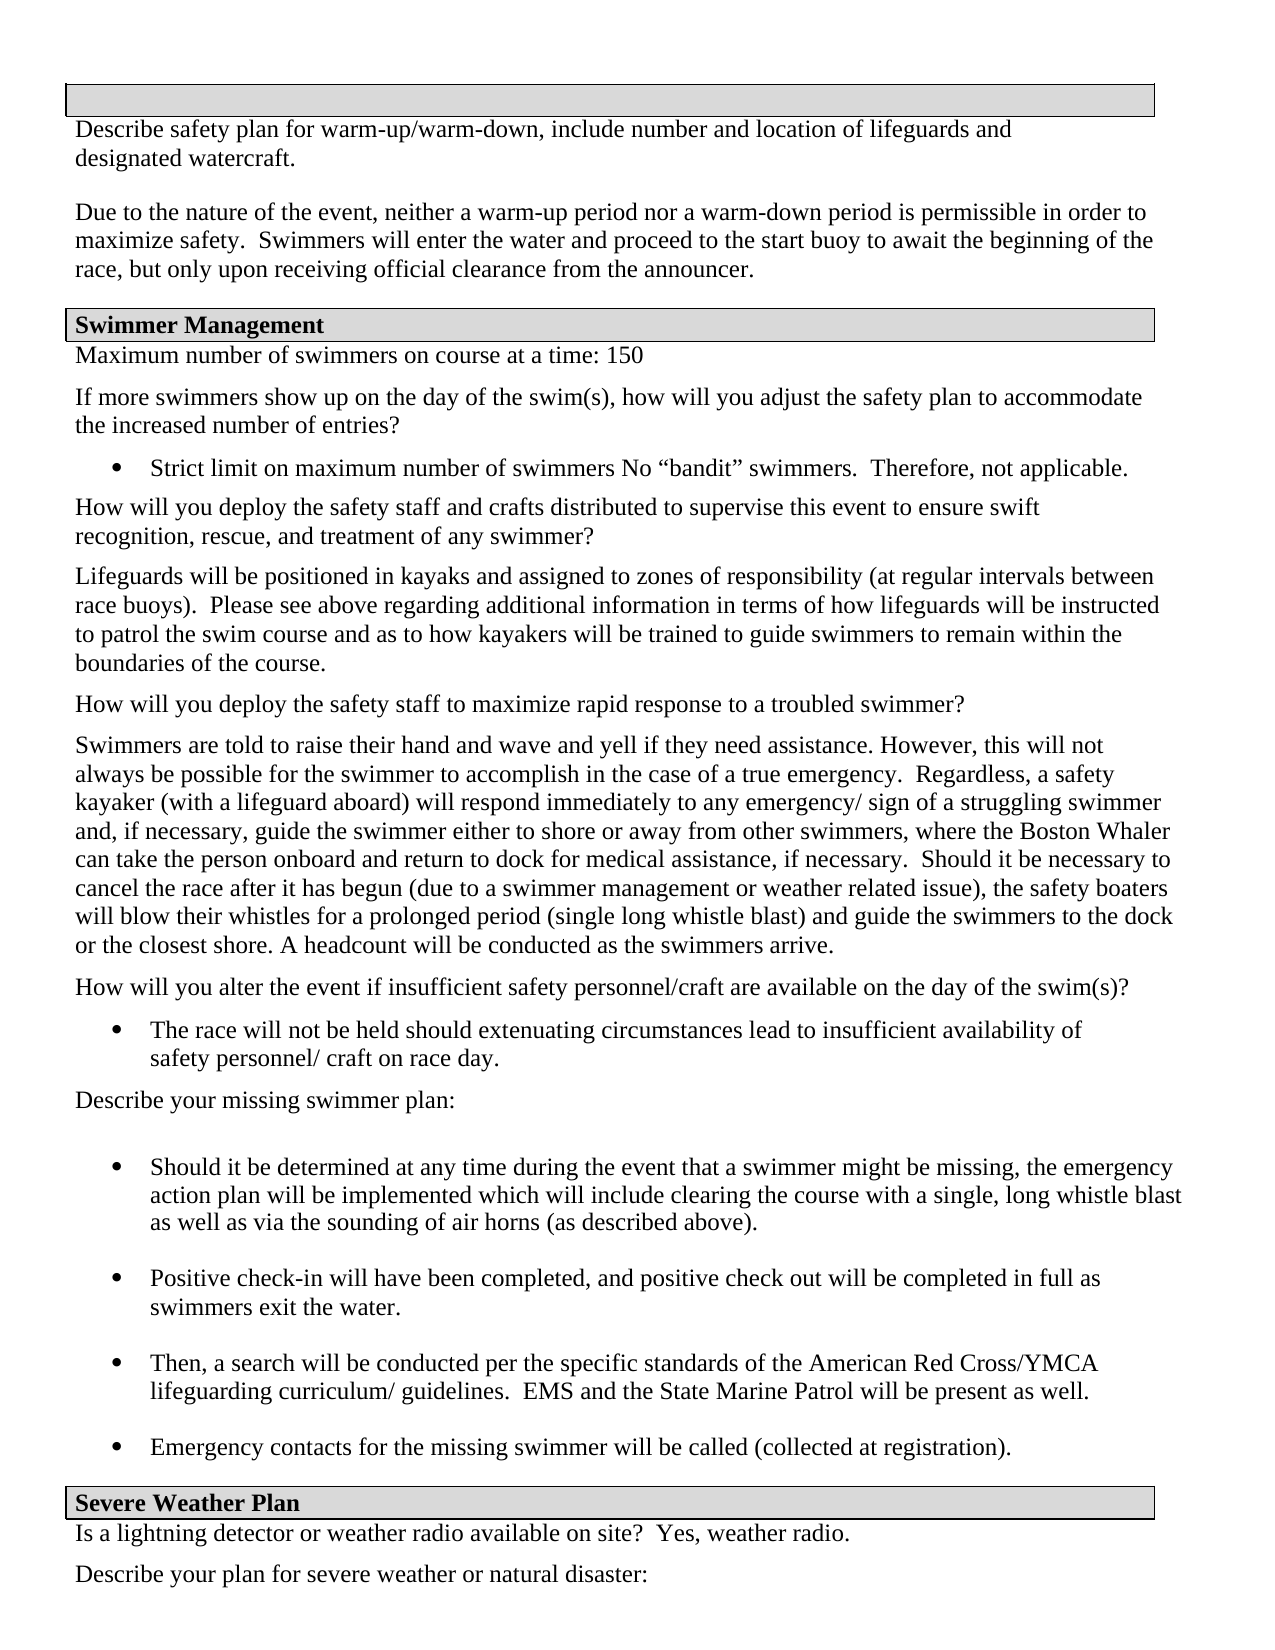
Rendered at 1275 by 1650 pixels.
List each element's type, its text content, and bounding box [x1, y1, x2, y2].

text Describe safety plan for warm-up/warm-down, include number and location of lifeguards and designated watercraft. [75, 114, 1119, 172]
text  Positive check-in will have been completed, and positive check out will be completed in full as swimmers exit the water. [112, 1264, 1107, 1321]
text  Then, a search will be conducted per the specific standards of the American Red Cross/YMCA lifeguarding curriculum/ guidelines. EMS and the State Marine Patrol will be present as well. [112, 1348, 1152, 1405]
text Is a lightning detector or weather radio available on site? Yes, weather radio. Describe your plan for severe weather or natural disaster: [75, 1518, 857, 1588]
text  Emergency contacts for the missing swimmer will be called (collected at registration). [112, 1432, 1073, 1461]
text  The race will not be held should extenuating circumstances lead to insufficient availability of safety personnel/ craft on race day. [112, 1015, 1142, 1072]
text If more swimmers show up on the day of the swim(s), how will you adjust the safety plan to accommodate the increased number of entries? [75, 382, 1173, 439]
text Swimmer Management [75, 311, 1200, 339]
text How will you deploy the safety staff and crafts distributed to supervise this event to ensure swift recognition, rescue, and treatment of any swimmer? [75, 492, 1160, 549]
text  Should it be determined at any time during the event that a swimmer might be missing, the emergency action plan will be implemented which will include clearing the course with a single, long whistle blast as well as via the sounding of air horns (as described above). [112, 1153, 1189, 1236]
text Severe Weather Plan [75, 1488, 1200, 1517]
text Lifeguards will be positioned in kayaks and assigned to zones of responsibility (at regular intervals between race buoys). Please see above regarding additional information in terms of how lifeguards will be instructed to patrol the swim course and as to how kayakers will be trained to guide swimmers to remain within the boundaries of the course. [75, 561, 1180, 676]
text  Strict limit on maximum number of swimmers No “bandit” swimmers. Therefore, not applicable. [112, 453, 1200, 482]
text Describe your missing swimmer plan: [75, 1085, 1200, 1113]
text How will you deploy the safety staff to maximize rapid response to a troubled swimmer? [75, 689, 1200, 717]
text Due to the nature of the event, neither a warm-up period nor a warm-down period is permissible in order to maximize safety. Swimmers will enter the water and proceed to the start buoy to await the beginning of the race, but only upon receiving official clearance from the announcer. [75, 197, 1190, 283]
text Maximum number of swimmers on course at a time: 150 [75, 341, 1200, 369]
text Swimmers are told to raise their hand and wave and yell if they need assistance. However, this will not always be possible for the swimmer to accomplish in the case of a true emergency. Regardless, a safety kayaker (with a lifeguard aboard) will respond immediately to any emergency/ sign of a struggling swimmer and, if necessary, guide the swimmer either to shore or away from other swimmers, where the Boston Whaler can take the person onboard and return to dock for medical assistance, if necessary. Should it be necessary to cancel the race after it has begun (due to a swimmer management or weather related issue), the safety boaters will blow their whistles for a prolonged period (single long whistle blast) and guide the swimmers to the dock or the closest shore. A headcount will be conducted as the swimmers arrive. [75, 731, 1178, 959]
text How will you alter the event if insufficient safety personnel/craft are available on the day of the swim(s)? [75, 972, 1200, 1000]
